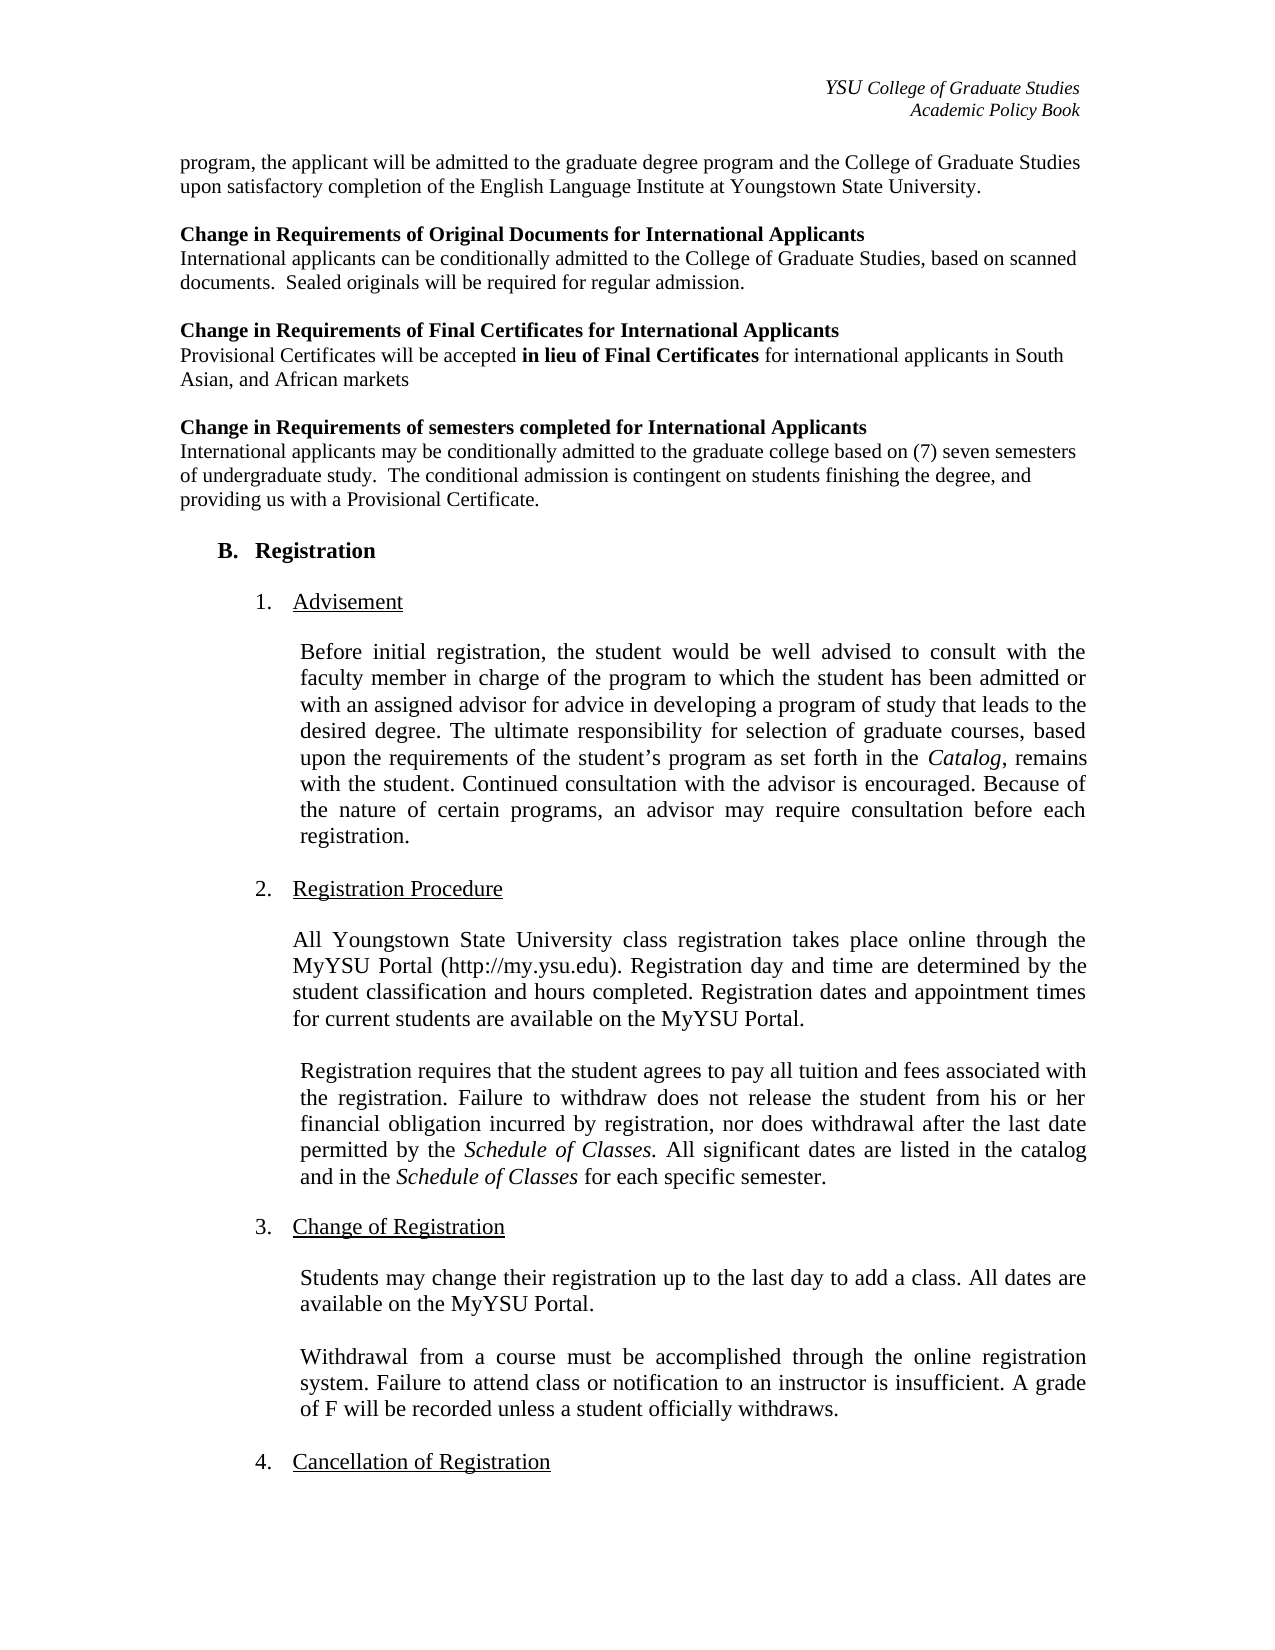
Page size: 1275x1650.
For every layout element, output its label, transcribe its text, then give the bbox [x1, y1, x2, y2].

text Registration requires that the student agrees to pay all tuition and fees associated with the registration. Failure to withdraw does not release the student from his or her financial obligation incurred by registration, nor does withdrawal after the last date permitted by the Schedule of Classes. All significant dates are listed in the catalog and in the Schedule of Classes for each specific semester. [300, 1057, 1087, 1189]
list All Youngstown State University class registration takes place online through the MyYSU Portal (http://my.ysu.edu). Registration day and time are determined by the student classification and hours completed. Registration dates and appointment times for current students are available on the MyYSU Portal. [180, 926, 1087, 1031]
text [180, 150, 1087, 198]
list B. Registration [180, 537, 1087, 564]
list 1. Advisement [180, 588, 1087, 614]
text International applicants can be conditionally admitted to the College of Graduate Studies, based on scanned documents. Sealed originals will be required for regular admission. [180, 246, 1087, 294]
text Before initial registration, the student would be well advised to consult with the faculty member in charge of the program to which the student has been admitted or with an assigned advisor for advice in developing a program of study that leads to the desired degree. The ultimate responsibility for selection of graduate courses, based upon the requirements of the student’s program as set forth in the Catalog, remains with the student. Continued consultation with the advisor is encouraged. Because of the nature of certain programs, an advisor may require consultation before each registration. [205, 638, 1087, 849]
list 3. Change of Registration [180, 1213, 1087, 1240]
text Withdrawal from a course must be accomplished through the online registration system. Failure to attend class or notification to an instructor is insufficient. A grade of F will be recorded unless a student officially withdraws. [300, 1343, 1087, 1422]
text Change in Requirements of Original Documents for International Applicants [180, 222, 1087, 246]
text Change in Requirements of Final Certificates for International Applicants [180, 318, 1087, 342]
text International applicants may be conditionally admitted to the graduate college based on (7) seven semesters of undergraduate study. The conditional admission is contingent on students finishing the degree, and providing us with a Provisional Certificate. [180, 439, 1087, 511]
text Change in Requirements of semesters completed for International Applicants [180, 415, 1087, 439]
list 4. Cancellation of Registration [180, 1448, 1087, 1474]
text Students may change their registration up to the last day to add a class. All dates are available on the MyYSU Portal. [205, 1264, 1087, 1316]
list 2. Registration Procedure [180, 875, 1087, 902]
text Provisional Certificates will be accepted in lieu of Final Certificates for international applicants in South Asian, and African markets [180, 342, 1087, 391]
